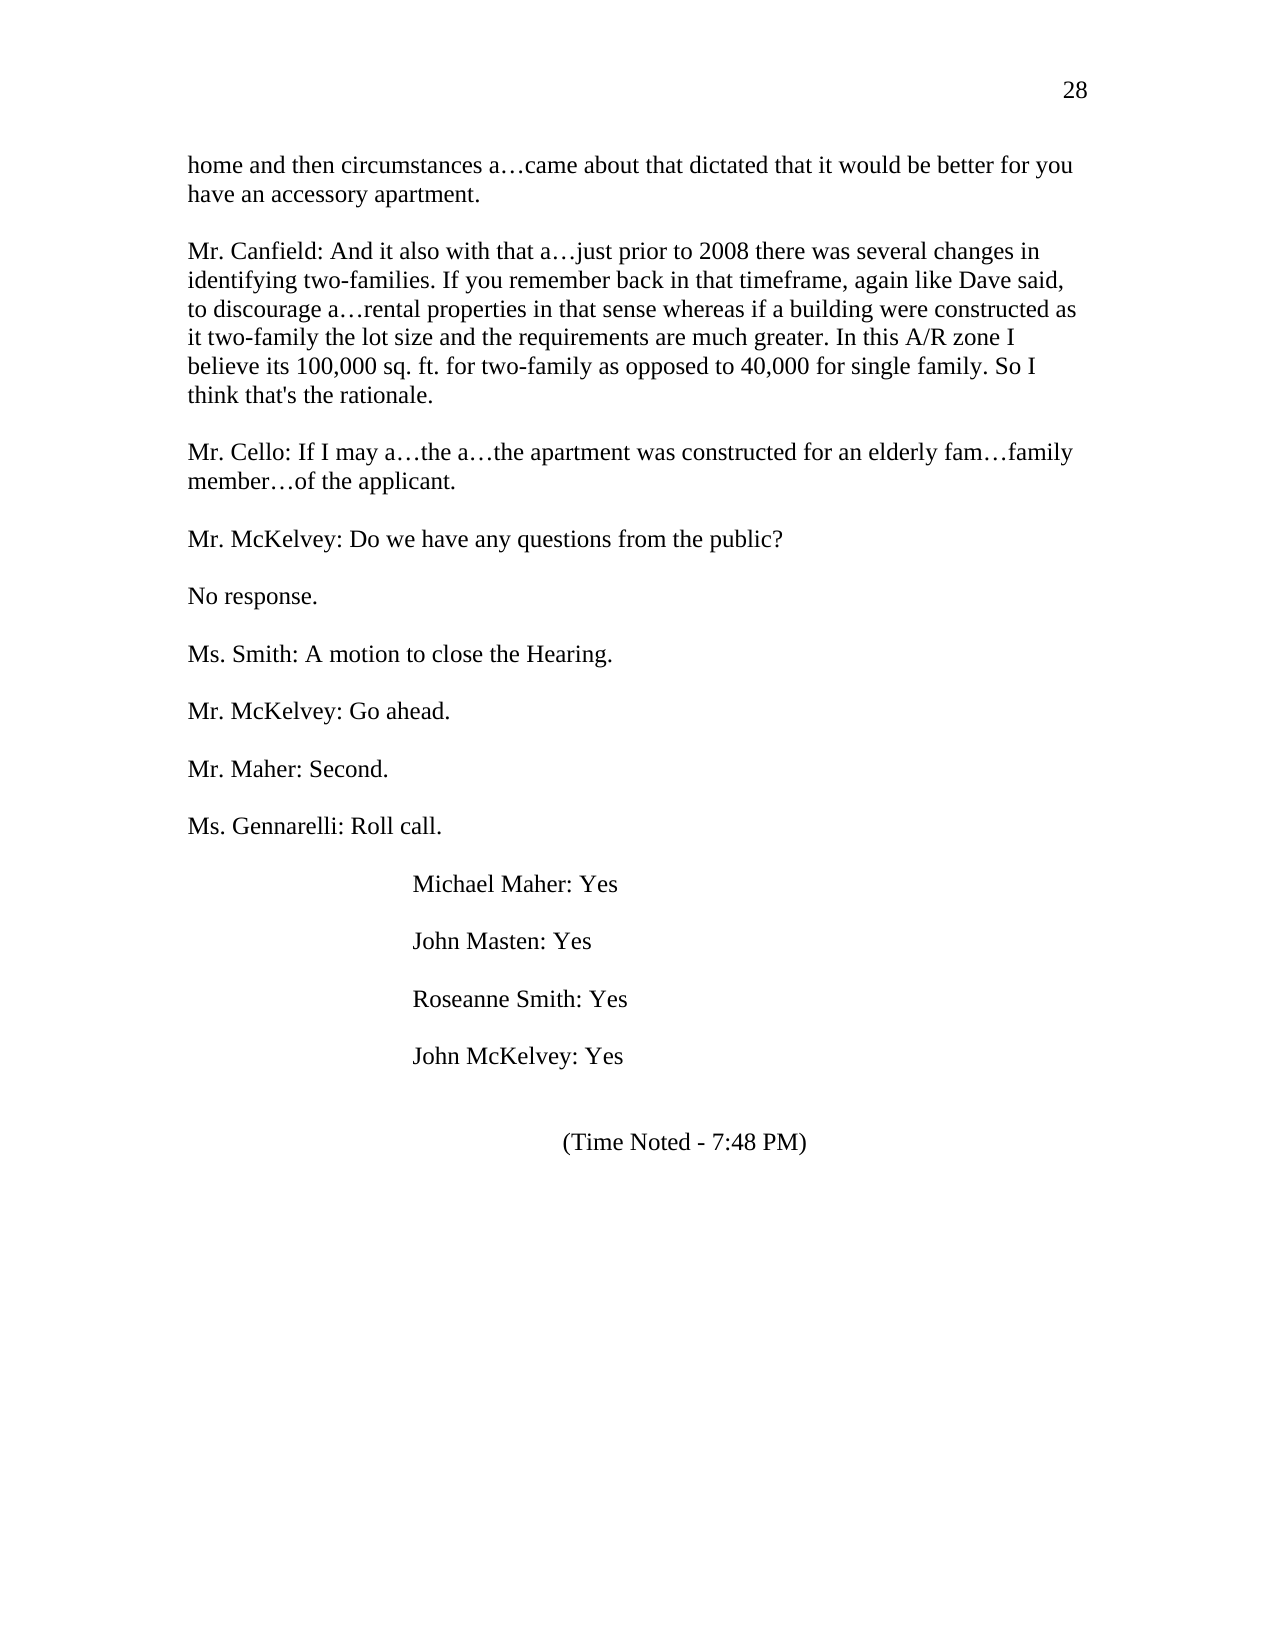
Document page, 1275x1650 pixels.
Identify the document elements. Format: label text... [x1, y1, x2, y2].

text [187, 150, 1087, 207]
text Mr. Canfield: And it also with that a…just prior to 2008 there was several changes in identifying two-families. If you remember back in that timeframe, again like Dave said, to discourage a…rental properties in that sense whereas if a building were constructed as it two-family the lot size and the requirements are much greater. In this A/R zone I believe its 100,000 sq. ft. for two-family as opposed to 40,000 for single family. So I think that's the rationale. [187, 236, 1087, 409]
text No response. [187, 581, 1087, 610]
text John Masten: Yes [187, 926, 1087, 955]
text Mr. Cello: If I may a…the a…the apartment was constructed for an elderly fam…family member…of the applicant. [187, 437, 1087, 495]
text John McKelvey: Yes [187, 1041, 1087, 1070]
text Roseanne Smith: Yes [187, 984, 1087, 1012]
text Ms. Smith: A motion to close the Hearing. [187, 639, 1087, 667]
text Mr. McKelvey: Do we have any questions from the public? [187, 524, 1087, 552]
text (Time Noted - 7:48 PM) [187, 1127, 1087, 1156]
text Michael Maher: Yes [187, 869, 1087, 897]
text Mr. McKelvey: Go ahead. [187, 696, 1087, 725]
text Mr. Maher: Second. [187, 754, 1087, 782]
text Ms. Gennarelli: Roll call. [187, 811, 1087, 840]
